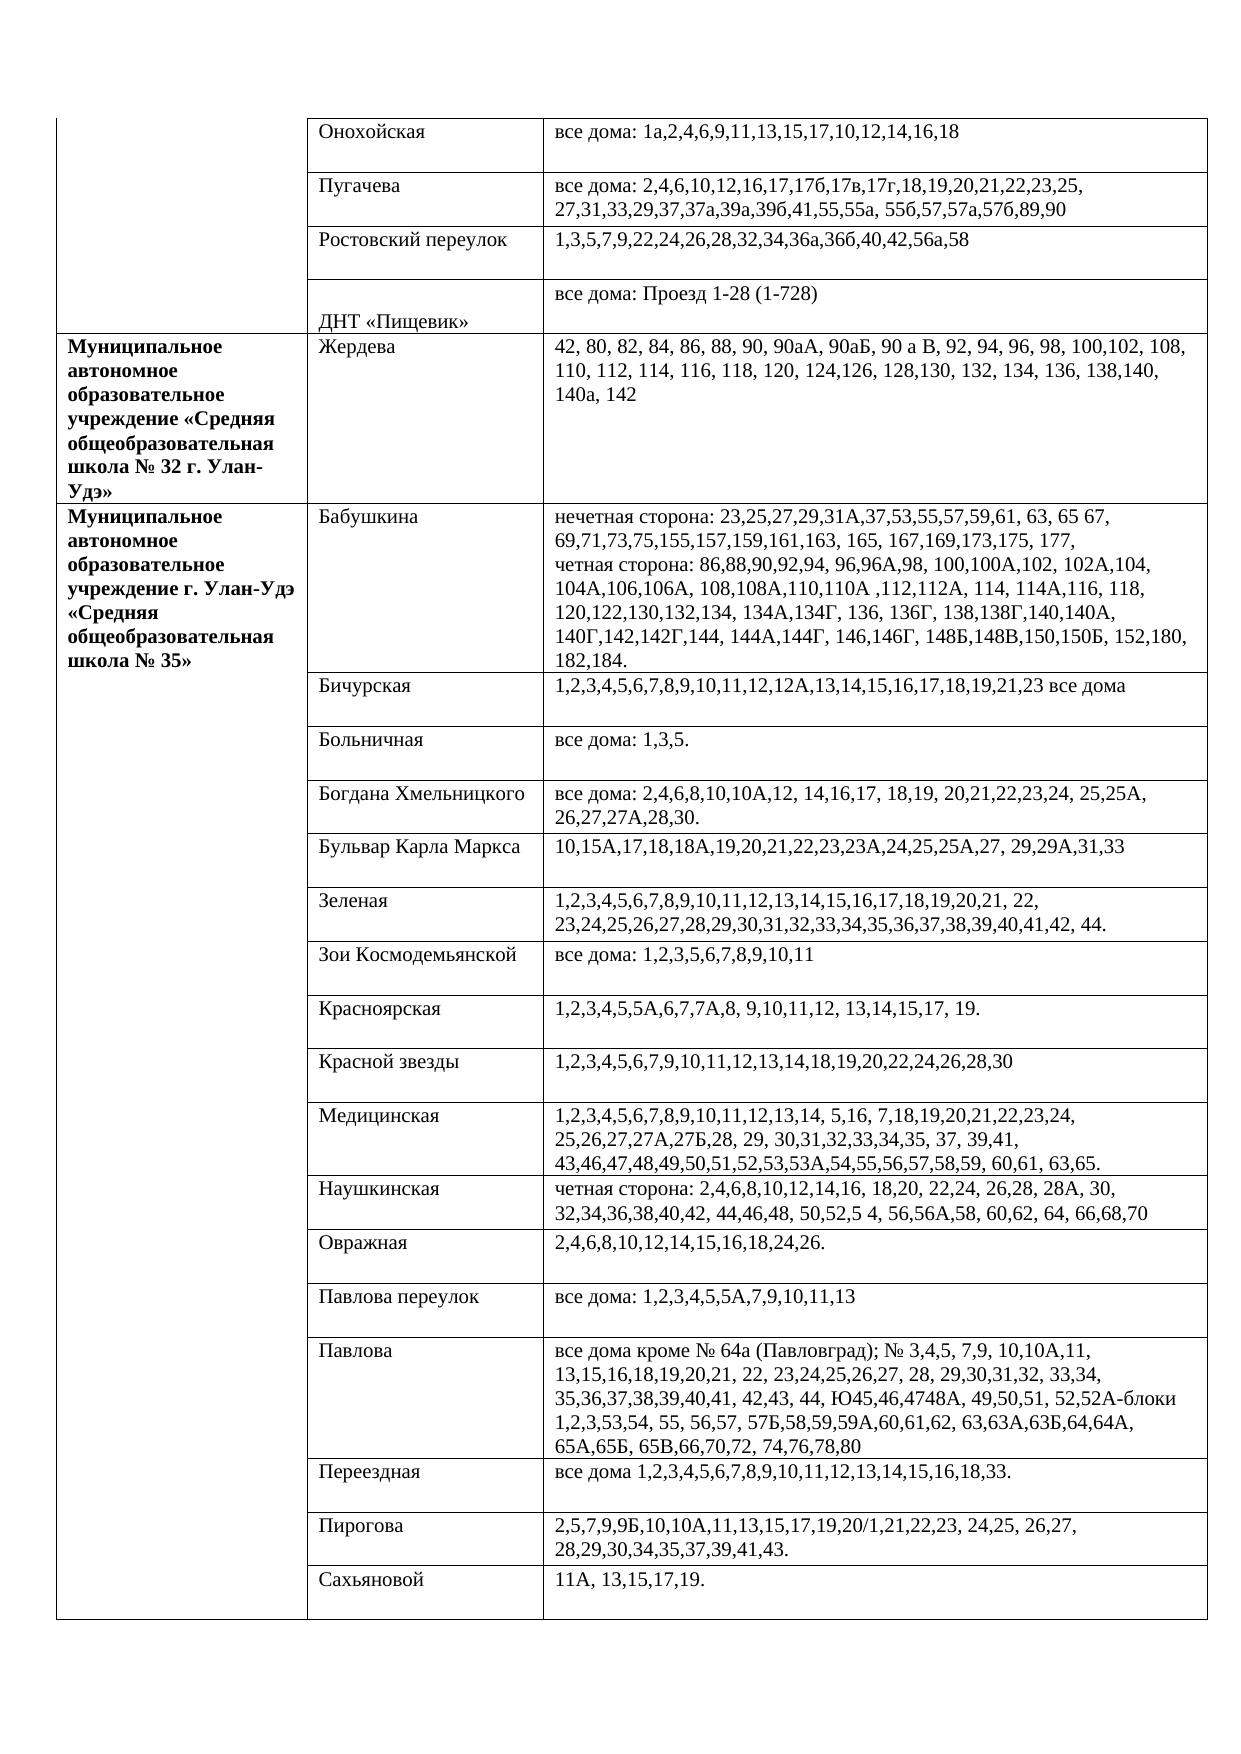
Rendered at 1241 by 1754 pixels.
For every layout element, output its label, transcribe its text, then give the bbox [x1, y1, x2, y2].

table_cell 1,2,3,4,5,6,7,9,10,11,12,13,14,18,19,20,22,24,26,28,30 [544, 1049, 1207, 1102]
table_cell Овражная [308, 1230, 543, 1283]
table_cell четная сторона: 2,4,6,8,10,12,14,16, 18,20, 22,24, 26,28, 28А, 30, 32,34,36,38,40,42, 44,46,48, 50,52,5 4, 56,56А,58, 60,62, 64, 66,68,70 [544, 1176, 1207, 1229]
table_cell 1,2,3,4,5,6,7,8,9,10,11,12,12А,13,14,15,16,17,18,19,21,23 все дома [544, 673, 1207, 726]
table_cell 42, 80, 82, 84, 86, 88, 90, 90аА, 90аБ, 90 а В, 92, 94, 96, 98, 100,102, 108, 110, 112, 114, 116, 118, 120, 124,126, 128,130, 132, 134, 136, 138,140, 140а, 142 [544, 334, 1207, 503]
table_cell Красноярская [308, 996, 543, 1048]
table_cell Зои Космодемьянской [308, 942, 543, 994]
table_cell Пирогова [308, 1513, 543, 1565]
table_cell Муниципальное автономное образовательное учреждение «Средняя общеобразовательная школа № 32 г. Улан-Удэ» [57, 334, 307, 503]
table_cell Красной звезды [308, 1049, 543, 1102]
table_cell Павлова [308, 1338, 543, 1458]
table_cell Зеленая [308, 888, 543, 941]
table_cell 1,3,5,7,9,22,24,26,28,32,34,36а,36б,40,42,56а,58 [544, 227, 1207, 279]
table_cell 2,5,7,9,9Б,10,10А,11,13,15,17,19,20/1,21,22,23, 24,25, 26,27, 28,29,30,34,35,37,39,41,43. [544, 1513, 1207, 1565]
table_cell Бабушкина [308, 504, 543, 672]
table_cell Наушкинская [308, 1176, 543, 1229]
table_cell 2,4,6,8,10,12,14,15,16,18,24,26. [544, 1230, 1207, 1283]
table_cell Муниципальное автономное образовательное учреждение г. Улан-Удэ «Средняя общеобразовательная школа № 35» [57, 504, 307, 1619]
table_cell Ростовский переулок [308, 227, 543, 279]
table_cell все дома: Проезд 1-28 (1-728) [544, 280, 1207, 333]
table_cell все дома: 2,4,6,10,12,16,17,17б,17в,17г,18,19,20,21,22,23,25, 27,31,33,29,37,37а,39а,39б,41,55,55а, 55б,57,57а,57б,89,90 [544, 173, 1207, 226]
table_cell нечетная сторона: 23,25,27,29,31А,37,53,55,57,59,61, 63, 65 67, 69,71,73,75,155,157,159,161,163, 165, 167,169,173,175, 177, четная сторона: 86,88,90,92,94, 96,96А,98, 100,100А,102, 102А,104, 104А,106,106А, 108,108А,110,110А ,112,112А, 114, 114А,116, 118, 120,122,130,132,134, 134А,134Г, 136, 136Г, 138,138Г,140,140А, 140Г,142,142Г,144, 144А,144Г, 146,146Г, 148Б,148В,150,150Б, 152,180, 182,184. [544, 504, 1207, 672]
table_cell ДНТ «Пищевик» [308, 280, 543, 333]
table_cell Бульвар Карла Маркса [308, 834, 543, 887]
table_cell Переездная [308, 1459, 543, 1512]
table_cell 1,2,3,4,5,6,7,8,9,10,11,12,13,14, 5,16, 7,18,19,20,21,22,23,24, 25,26,27,27А,27Б,28, 29, 30,31,32,33,34,35, 37, 39,41, 43,46,47,48,49,50,51,52,53,53А,54,55,56,57,58,59, 60,61, 63,65. [544, 1103, 1207, 1175]
table_cell 1,2,3,4,5,6,7,8,9,10,11,12,13,14,15,16,17,18,19,20,21, 22, 23,24,25,26,27,28,29,30,31,32,33,34,35,36,37,38,39,40,41,42, 44. [544, 888, 1207, 941]
table_cell Онохойская [308, 119, 543, 172]
table_cell Пугачева [308, 173, 543, 226]
table_cell Богдана Хмельницкого [308, 781, 543, 833]
table_cell все дома: 1,2,3,4,5,5А,7,9,10,11,13 [544, 1284, 1207, 1337]
table_cell все дома: 1,3,5. [544, 727, 1207, 779]
table_cell 1,2,3,4,5,5А,6,7,7А,8, 9,10,11,12, 13,14,15,17, 19. [544, 996, 1207, 1048]
table_cell все дома: 1а,2,4,6,9,11,13,15,17,10,12,14,16,18 [544, 119, 1207, 172]
table_cell все дома: 2,4,6,8,10,10А,12, 14,16,17, 18,19, 20,21,22,23,24, 25,25А, 26,27,27А,28,30. [544, 781, 1207, 833]
table_cell 10,15А,17,18,18А,19,20,21,22,23,23А,24,25,25А,27, 29,29А,31,33 [544, 834, 1207, 887]
table_cell все дома кроме № 64а (Павловград); № 3,4,5, 7,9, 10,10А,11, 13,15,16,18,19,20,21, 22, 23,24,25,26,27, 28, 29,30,31,32, 33,34, 35,36,37,38,39,40,41, 42,43, 44, Ю45,46,4748А, 49,50,51, 52,52А-блоки 1,2,3,53,54, 55, 56,57, 57Б,58,59,59А,60,61,62, 63,63А,63Б,64,64А, 65А,65Б, 65В,66,70,72, 74,76,78,80 [544, 1338, 1207, 1458]
table_cell Больничная [308, 727, 543, 779]
table_cell 11А, 13,15,17,19. [544, 1566, 1207, 1619]
table_cell Жердева [308, 334, 543, 503]
table_cell Бичурская [308, 673, 543, 726]
table_cell Сахьяновой [308, 1566, 543, 1619]
table_cell Павлова переулок [308, 1284, 543, 1337]
table_cell Медицинская [308, 1103, 543, 1175]
table_cell все дома: 1,2,3,5,6,7,8,9,10,11 [544, 942, 1207, 994]
table_cell все дома 1,2,3,4,5,6,7,8,9,10,11,12,13,14,15,16,18,33. [544, 1459, 1207, 1512]
